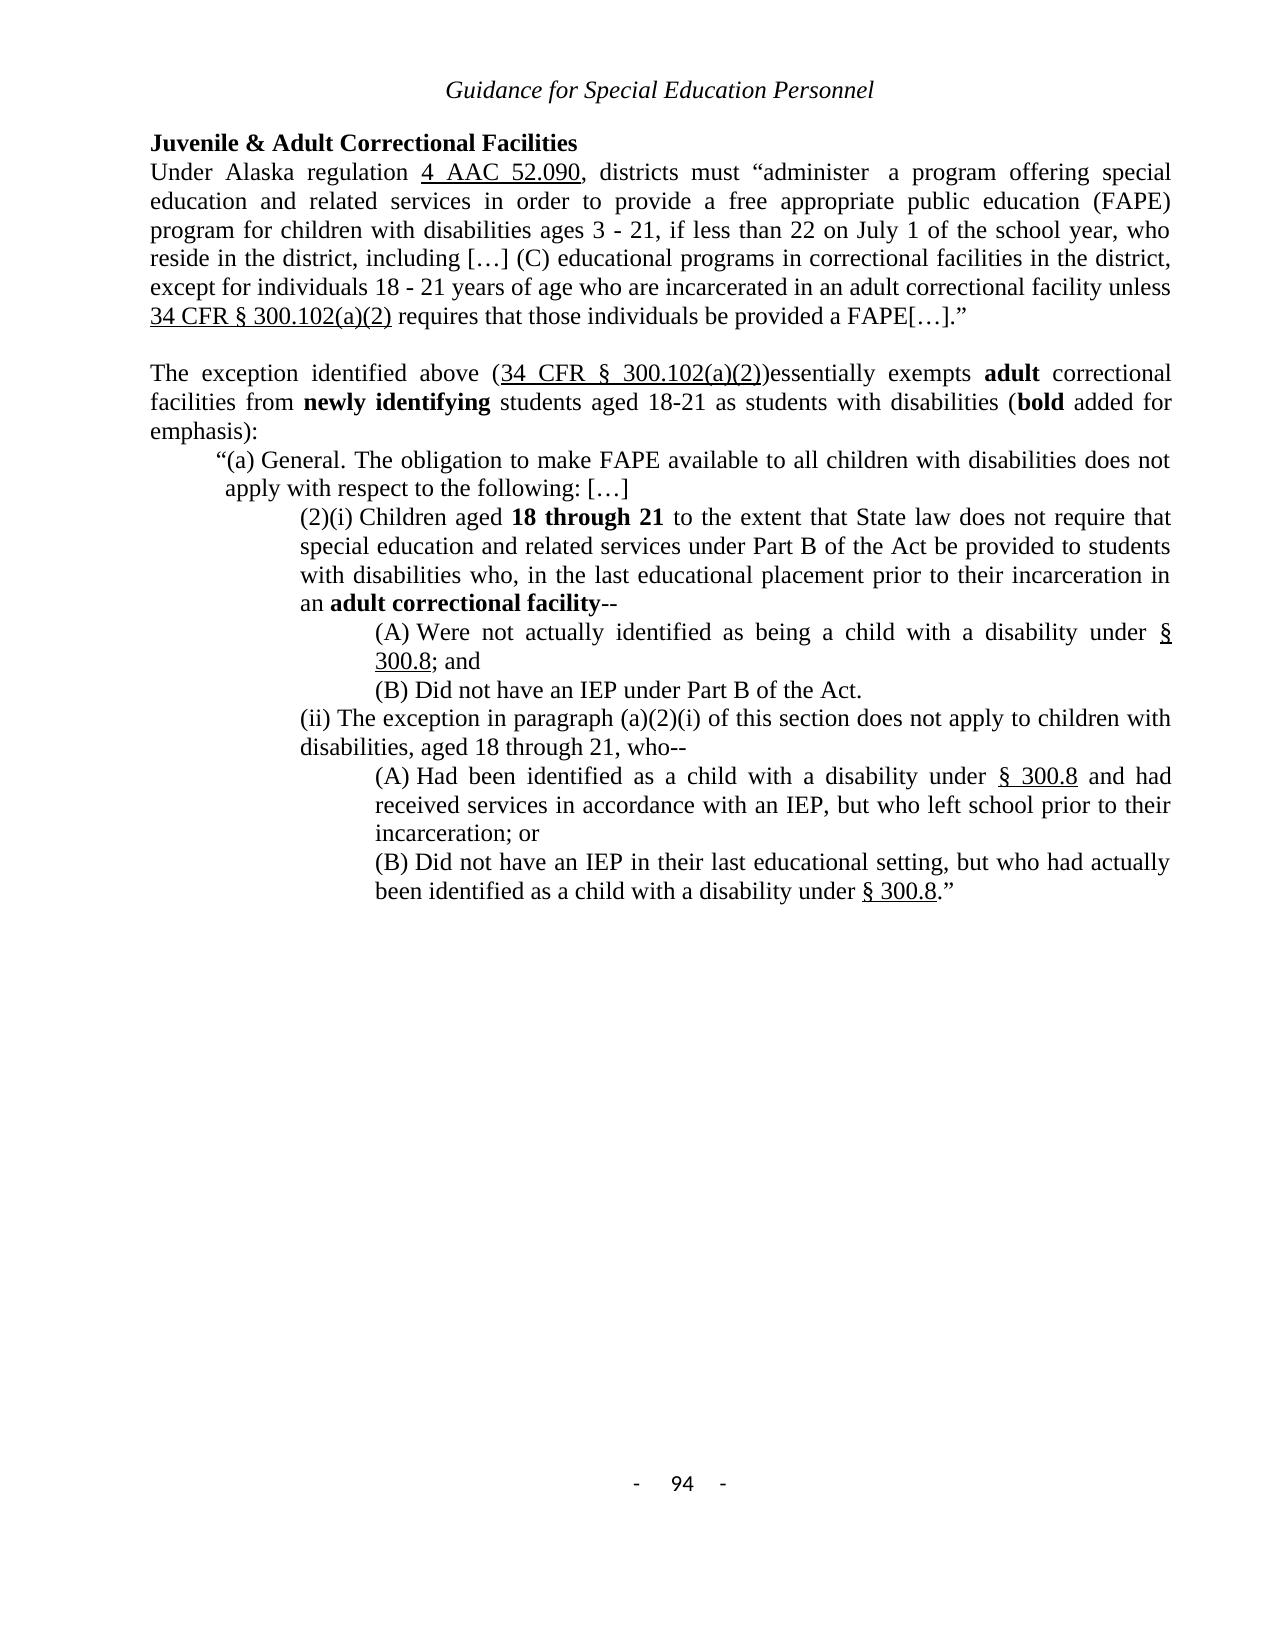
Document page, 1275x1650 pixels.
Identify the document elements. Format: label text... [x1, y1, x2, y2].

text (B) Did not have an IEP under Part B of the Act. [300, 675, 1172, 703]
text (ii) The exception in paragraph (a)(2)(i) of this section does not apply to children with disabilities, aged 18 through 21, who-- [300, 703, 1172, 761]
text (B) Did not have an IEP in their last educational setting, but who had actually been identified as a child with a disability under § 300.8.” [375, 847, 1172, 905]
subtitle Juvenile & Adult Correctional Facilities [150, 128, 1172, 157]
text (A) Had been identified as a child with a disability under § 300.8 and had received services in accordance with an IEP, but who left school prior to their incarceration; or [375, 761, 1172, 847]
text (2)(i) Children aged 18 through 21 to the extent that State law does not require that special education and related services under Part B of the Act be provided to students with disabilities who, in the last educational placement prior to their incarceration in an adult correctional facility-- [300, 502, 1172, 617]
text “(a) General. The obligation to make FAPE available to all children with disabilities does not apply with respect to the following: […] [216, 445, 1172, 502]
text Under Alaska regulation 4 AAC 52.090, districts must “administer a program offering special education and related services in order to provide a free appropriate public education (FAPE) program for children with disabilities ages 3 - 21, if less than 22 on July 1 of the school year, who reside in the district, including […] (C) educational programs in correctional facilities in the district, except for individuals 18 - 21 years of age who are incarcerated in an adult correctional facility unless 34 CFR § 300.102(a)(2) requires that those individuals be provided a FAPE[…].” [150, 157, 1172, 330]
text The exception identified above (34 CFR § 300.102(a)(2))essentially exempts adult correctional facilities from newly identifying students aged 18-21 as students with disabilities (bold added for emphasis): [150, 358, 1172, 445]
text (A) Were not actually identified as being a child with a disability under § 300.8; and [375, 617, 1172, 675]
